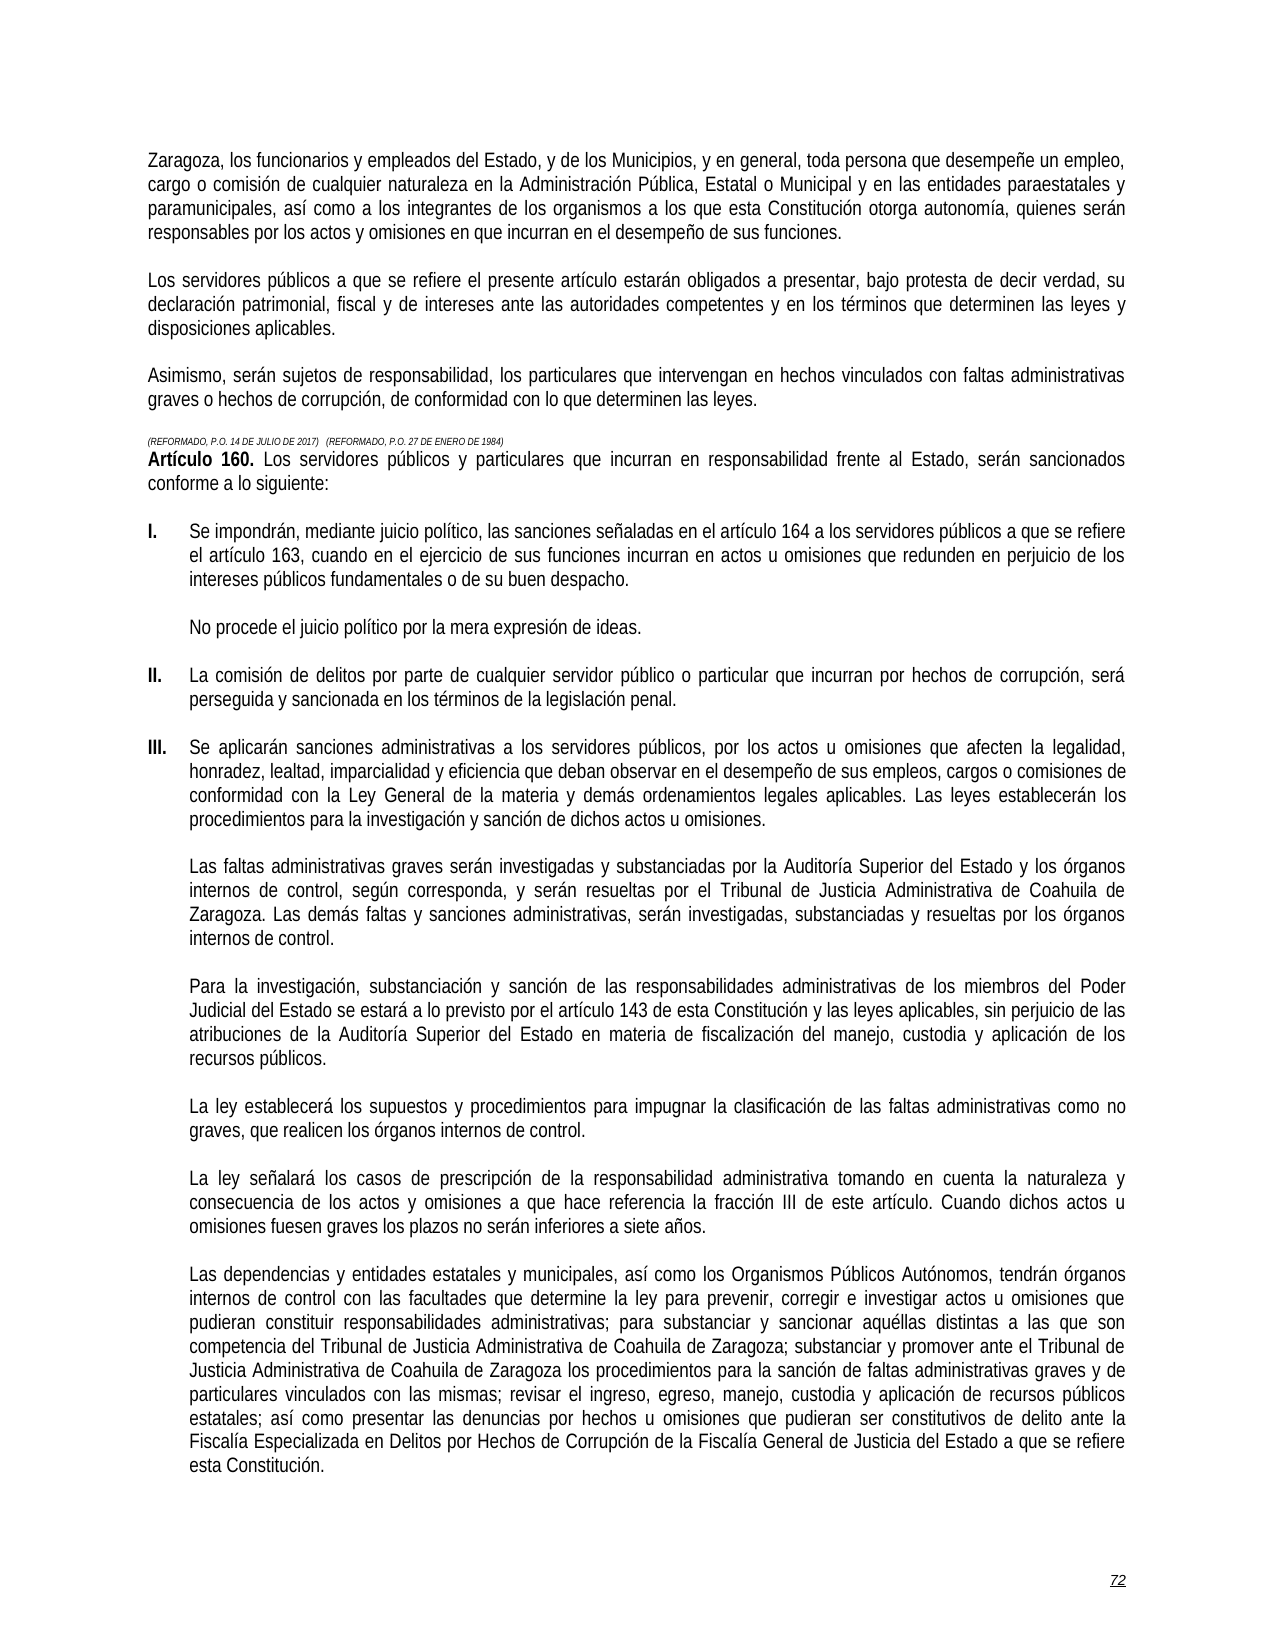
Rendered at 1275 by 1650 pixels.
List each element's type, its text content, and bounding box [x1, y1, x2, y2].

text II. La comisión de delitos por parte de cualquier servidor público o particular que incurran por hechos de corrupción, será perseguida y sancionada en los términos de la legislación penal. [148, 663, 1127, 711]
text Asimismo, serán sujetos de responsabilidad, los particulares que intervengan en hechos vinculados con faltas administrativas graves o hechos de corrupción, de conformidad con lo que determinen las leyes. [148, 363, 1127, 411]
text La ley señalará los casos de prescripción de la responsabilidad administrativa tomando en cuenta la naturaleza y consecuencia de los actos y omisiones a que hace referencia la fracción III de este artículo. Cuando dichos actos u omisiones fuesen graves los plazos no serán inferiores a siete años. [189, 1166, 1127, 1238]
text Para la investigación, substanciación y sanción de las responsabilidades administrativas de los miembros del Poder Judicial del Estado se estará a lo previsto por el artículo 143 de esta Constitución y las leyes aplicables, sin perjuicio de las atribuciones de la Auditoría Superior del Estado en materia de fiscalización del manejo, custodia y aplicación de los recursos públicos. [189, 974, 1127, 1070]
text Artículo 160. Los servidores públicos y particulares que incurran en responsabilidad frente al Estado, serán sancionados conforme a lo siguiente: [148, 447, 1127, 495]
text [148, 148, 1127, 243]
text Las faltas administrativas graves serán investigadas y substanciadas por la Auditoría Superior del Estado y los órganos internos de control, según corresponda, y serán resueltas por el Tribunal de Justicia Administrativa de Coahuila de Zaragoza. Las demás faltas y sanciones administrativas, serán investigadas, substanciadas y resueltas por los órganos internos de control. [189, 854, 1127, 950]
text No procede el juicio político por la mera expresión de ideas. [189, 615, 1127, 639]
text I. Se impondrán, mediante juicio político, las sanciones señaladas en el artículo 164 a los servidores públicos a que se refiere el artículo 163, cuando en el ejercicio de sus funciones incurran en actos u omisiones que redunden en perjuicio de los intereses públicos fundamentales o de su buen despacho. [148, 519, 1127, 591]
text III. Se aplicarán sanciones administrativas a los servidores públicos, por los actos u omisiones que afecten la legalidad, honradez, lealtad, imparcialidad y eficiencia que deban observar en el desempeño de sus empleos, cargos o comisiones de conformidad con la Ley General de la materia y demás ordenamientos legales aplicables. Las leyes establecerán los procedimientos para la investigación y sanción de dichos actos u omisiones. [148, 735, 1127, 831]
text Los servidores públicos a que se refiere el presente artículo estarán obligados a presentar, bajo protesta de decir verdad, su declaración patrimonial, fiscal y de intereses ante las autoridades competentes y en los términos que determinen las leyes y disposiciones aplicables. [148, 267, 1127, 339]
text La ley establecerá los supuestos y procedimientos para impugnar la clasificación de las faltas administrativas como no graves, que realicen los órganos internos de control. [189, 1094, 1127, 1142]
text Las dependencias y entidades estatales y municipales, así como los Organismos Públicos Autónomos, tendrán órganos internos de control con las facultades que determine la ley para prevenir, corregir e investigar actos u omisiones que pudieran constituir responsabilidades administrativas; para substanciar y sancionar aquéllas distintas a las que son competencia del Tribunal de Justicia Administrativa de Coahuila de Zaragoza; substanciar y promover ante el Tribunal de Justicia Administrativa de Coahuila de Zaragoza los procedimientos para la sanción de faltas administrativas graves y de particulares vinculados con las mismas; revisar el ingreso, egreso, manejo, custodia y aplicación de recursos públicos estatales; así como presentar las denuncias por hechos u omisiones que pudieran ser constitutivos de delito ante la Fiscalía Especializada en Delitos por Hechos de Corrupción de la Fiscalía General de Justicia del Estado a que se refiere esta Constitución. [189, 1262, 1127, 1477]
